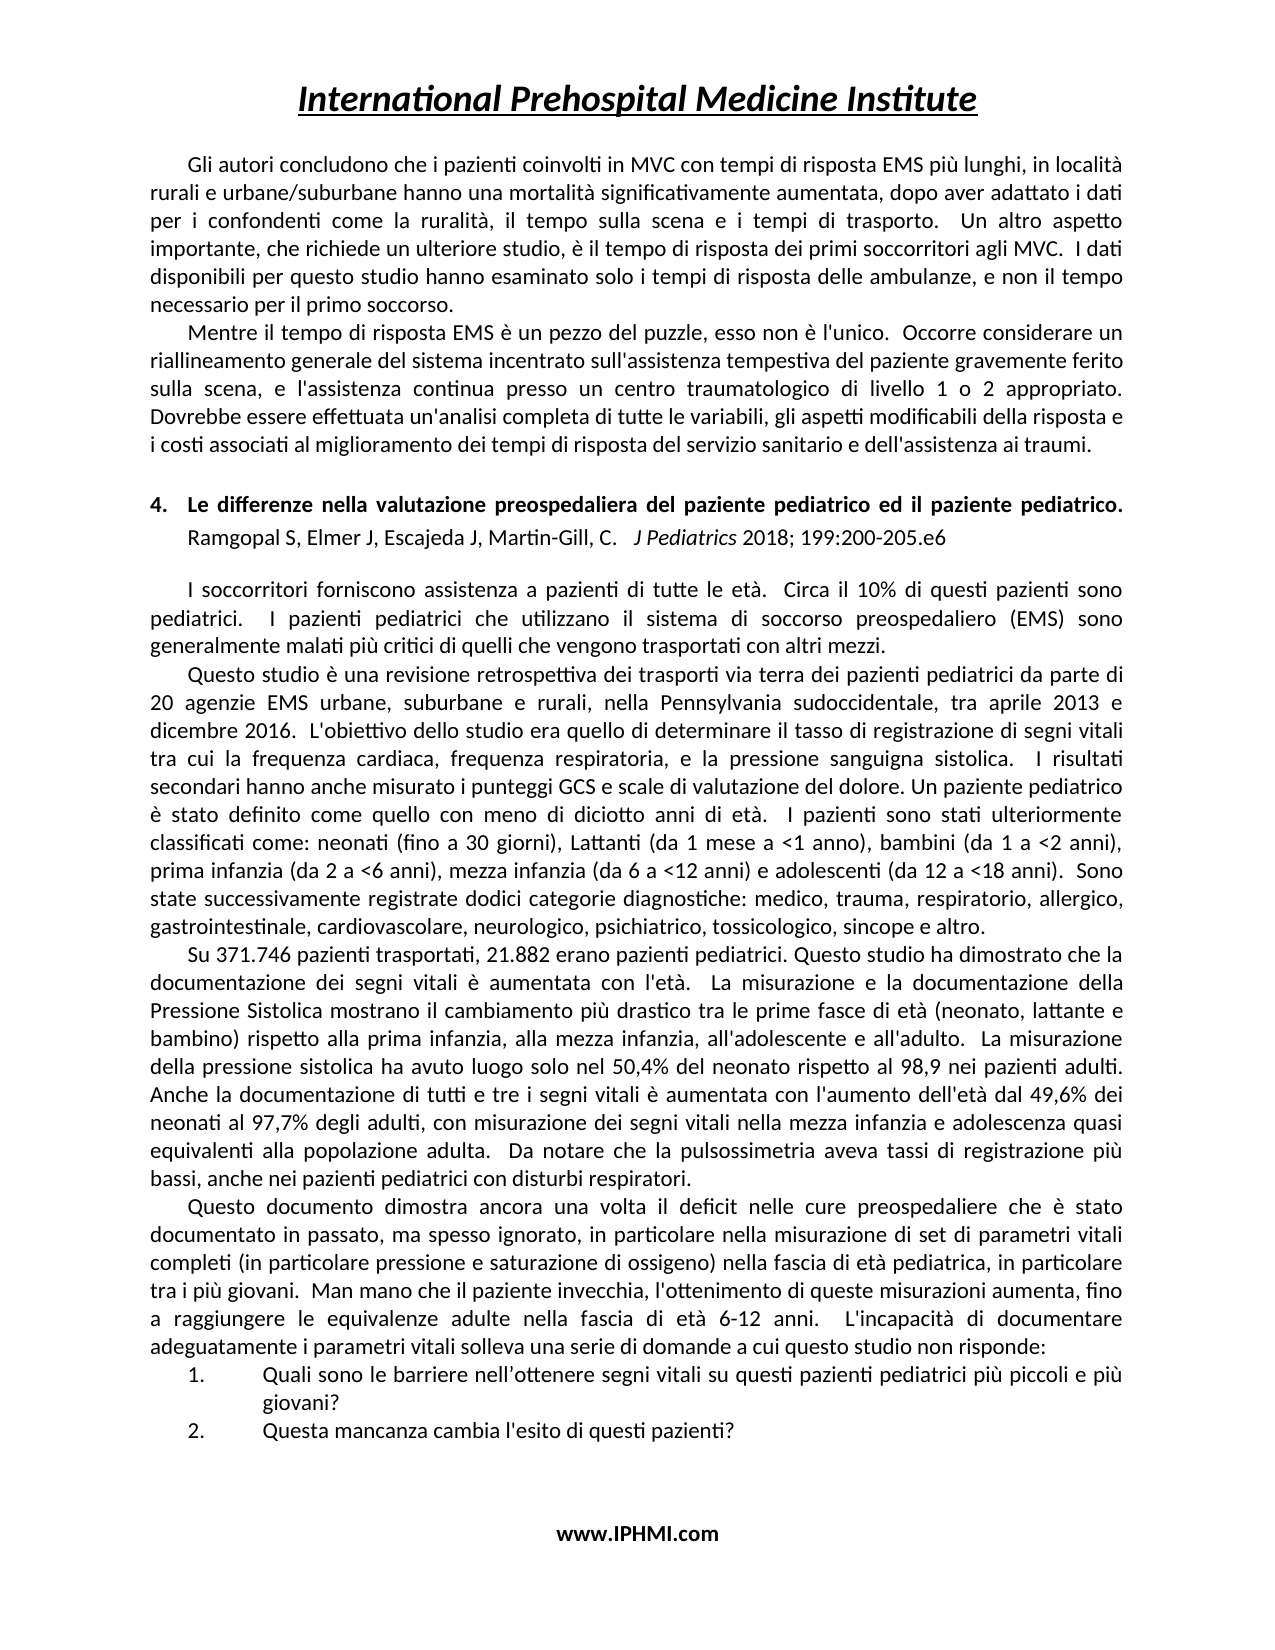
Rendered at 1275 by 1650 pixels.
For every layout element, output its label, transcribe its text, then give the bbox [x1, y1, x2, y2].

text Gli autori concludono che i pazienti coinvolti in MVC con tempi di risposta EMS più lunghi, in località rurali e urbane/suburbane hanno una mortalità significativamente aumentata, dopo aver adattato i dati per i confondenti come la ruralità, il tempo sulla scena e i tempi di trasporto. Un altro aspetto importante, che richiede un ulteriore studio, è il tempo di risposta dei primi soccorritori agli MVC. I dati disponibili per questo studio hanno esaminato solo i tempi di risposta delle ambulanze, e non il tempo necessario per il primo soccorso. [150, 150, 1125, 318]
text Su 371.746 pazienti trasportati, 21.882 erano pazienti pediatrici. Questo studio ha dimostrato che la documentazione dei segni vitali è aumentata con l'età. La misurazione e la documentazione della Pressione Sistolica mostrano il cambiamento più drastico tra le prime fasce di età (neonato, lattante e bambino) rispetto alla prima infanzia, alla mezza infanzia, all'adolescente e all'adulto. La misurazione della pressione sistolica ha avuto luogo solo nel 50,4% del neonato rispetto al 98,9 nei pazienti adulti. Anche la documentazione di tutti e tre i segni vitali è aumentata con l'aumento dell'età dal 49,6% dei neonati al 97,7% degli adulti, con misurazione dei segni vitali nella mezza infanzia e adolescenza quasi equivalenti alla popolazione adulta. Da notare che la pulsossimetria aveva tassi di registrazione più bassi, anche nei pazienti pediatrici con disturbi respiratori. [150, 940, 1125, 1192]
list Le differenze nella valutazione preospedaliera del paziente pediatrico ed il paziente pediatrico. Ramgopal S, Elmer J, Escajeda J, Martin-Gill, C. J Pediatrics 2018; 199:200-205.e6 [150, 490, 1125, 551]
list Questa mancanza cambia l'esito di questi pazienti? [187, 1416, 1125, 1444]
text Questo studio è una revisione retrospettiva dei trasporti via terra dei pazienti pediatrici da parte di 20 agenzie EMS urbane, suburbane e rurali, nella Pennsylvania sudoccidentale, tra aprile 2013 e dicembre 2016. L'obiettivo dello studio era quello di determinare il tasso di registrazione di segni vitali tra cui la frequenza cardiaca, frequenza respiratoria, e la pressione sanguigna sistolica. I risultati secondari hanno anche misurato i punteggi GCS e scale di valutazione del dolore. Un paziente pediatrico è stato definito come quello con meno di diciotto anni di età. I pazienti sono stati ulteriormente classificati come: neonati (fino a 30 giorni), Lattanti (da 1 mese a <1 anno), bambini (da 1 a <2 anni), prima infanzia (da 2 a <6 anni), mezza infanzia (da 6 a <12 anni) e adolescenti (da 12 a <18 anni). Sono state successivamente registrate dodici categorie diagnostiche: medico, trauma, respiratorio, allergico, gastrointestinale, cardiovascolare, neurologico, psichiatrico, tossicologico, sincope e altro. [150, 660, 1125, 940]
text Mentre il tempo di risposta EMS è un pezzo del puzzle, esso non è l'unico. Occorre considerare un riallineamento generale del sistema incentrato sull'assistenza tempestiva del paziente gravemente ferito sulla scena, e l'assistenza continua presso un centro traumatologico di livello 1 o 2 appropriato. Dovrebbe essere effettuata un'analisi completa di tutte le variabili, gli aspetti modificabili della risposta e i costi associati al miglioramento dei tempi di risposta del servizio sanitario e dell'assistenza ai traumi. [150, 318, 1125, 458]
text I soccorritori forniscono assistenza a pazienti di tutte le età. Circa il 10% di questi pazienti sono pediatrici. I pazienti pediatrici che utilizzano il sistema di soccorso preospedaliero (EMS) sono generalmente malati più critici di quelli che vengono trasportati con altri mezzi. [150, 576, 1125, 660]
list Quali sono le barriere nell’ottenere segni vitali su questi pazienti pediatrici più piccoli e più giovani? [187, 1360, 1125, 1416]
text Questo documento dimostra ancora una volta il deficit nelle cure preospedaliere che è stato documentato in passato, ma spesso ignorato, in particolare nella misurazione di set di parametri vitali completi (in particolare pressione e saturazione di ossigeno) nella fascia di età pediatrica, in particolare tra i più giovani. Man mano che il paziente invecchia, l'ottenimento di queste misurazioni aumenta, fino a raggiungere le equivalenze adulte nella fascia di età 6-12 anni. L'incapacità di documentare adeguatamente i parametri vitali solleva una serie di domande a cui questo studio non risponde: [150, 1192, 1125, 1360]
